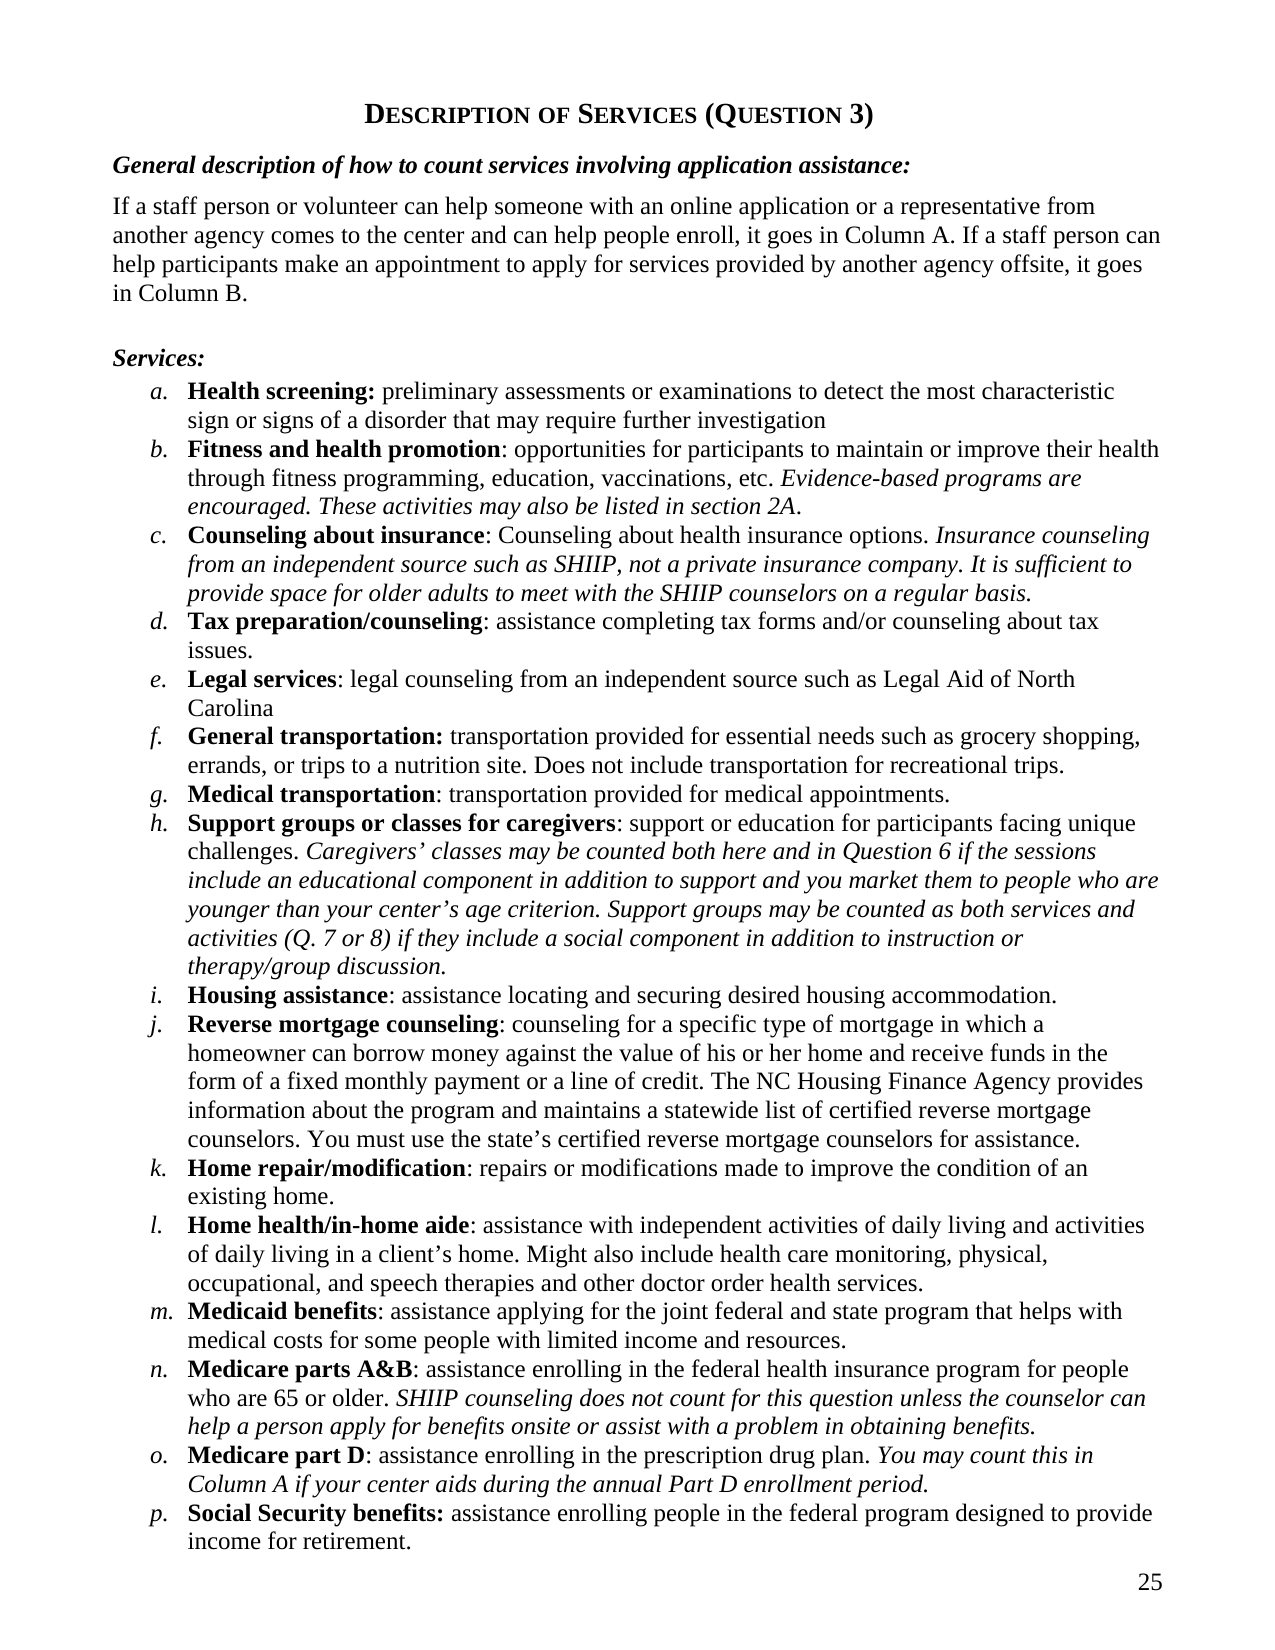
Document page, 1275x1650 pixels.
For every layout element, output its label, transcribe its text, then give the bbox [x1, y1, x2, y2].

subtitle Description of Services (Question 3) [75, 96, 1162, 129]
list Medical transportation: transportation provided for medical appointments. [150, 779, 1162, 808]
list Legal services: legal counseling from an independent source such as Legal Aid of North Carolina [150, 664, 1162, 721]
list Counseling about insurance: Counseling about health insurance options. Insurance counseling from an independent source such as SHIIP, not a private insurance company. It is sufficient to provide space for older adults to meet with the SHIIP counselors on a regular basis. [150, 520, 1162, 606]
list General transportation: transportation provided for essential needs such as grocery shopping, errands, or trips to a nutrition site. Does not include transportation for recreational trips. [150, 721, 1162, 779]
list Medicare part D: assistance enrolling in the prescription drug plan. You may count this in Column A if your center aids during the annual Part D enrollment period. [150, 1440, 1162, 1498]
list Fitness and health promotion: opportunities for participants to maintain or improve their health through fitness programming, education, vaccinations, etc. Evidence-based programs are encouraged. These activities may also be listed in section 2A. [150, 434, 1162, 520]
list Housing assistance: assistance locating and securing desired housing accommodation. [150, 980, 1162, 1009]
list Home repair/modification: repairs or modifications made to improve the condition of an existing home. [150, 1153, 1162, 1210]
list Support groups or classes for caregivers: support or education for participants facing unique challenges. Caregivers’ classes may be counted both here and in Question 6 if the sessions include an educational component in addition to support and you market them to people who are younger than your center’s age criterion. Support groups may be counted as both services and activities (Q. 7 or 8) if they include a social component in addition to instruction or therapy/group discussion. [150, 808, 1162, 980]
list Medicare parts A&B: assistance enrolling in the federal health insurance program for people who are 65 or older. SHIIP counseling does not count for this question unless the counselor can help a person apply for benefits onsite or assist with a problem in obtaining benefits. [150, 1354, 1162, 1440]
text Services: [112, 343, 1162, 372]
text General description of how to count services involving application assistance: [112, 150, 1162, 179]
text If a staff person or volunteer can help someone with an online application or a representative from another agency comes to the center and can help people enroll, it goes in Column A. If a staff person can help participants make an appointment to apply for services provided by another agency offsite, it goes in Column B. [112, 191, 1162, 306]
list Tax preparation/counseling: assistance completing tax forms and/or counseling about tax issues. [150, 606, 1162, 664]
list Medicaid benefits: assistance applying for the joint federal and state program that helps with medical costs for some people with limited income and resources. [150, 1296, 1162, 1354]
list Home health/in-home aide: assistance with independent activities of daily living and activities of daily living in a client’s home. Might also include health care monitoring, physical, occupational, and speech therapies and other doctor order health services. [150, 1210, 1162, 1296]
list Social Security benefits: assistance enrolling people in the federal program designed to provide income for retirement. [150, 1498, 1162, 1555]
list Reverse mortgage counseling: counseling for a specific type of mortgage in which a homeowner can borrow money against the value of his or her home and receive funds in the form of a fixed monthly payment or a line of credit. The NC Housing Finance Agency provides information about the program and maintains a statewide list of certified reverse mortgage counselors. You must use the state’s certified reverse mortgage counselors for assistance. [150, 1009, 1162, 1153]
list Health screening: preliminary assessments or examinations to detect the most characteristic sign or signs of a disorder that may require further investigation [150, 376, 1162, 434]
